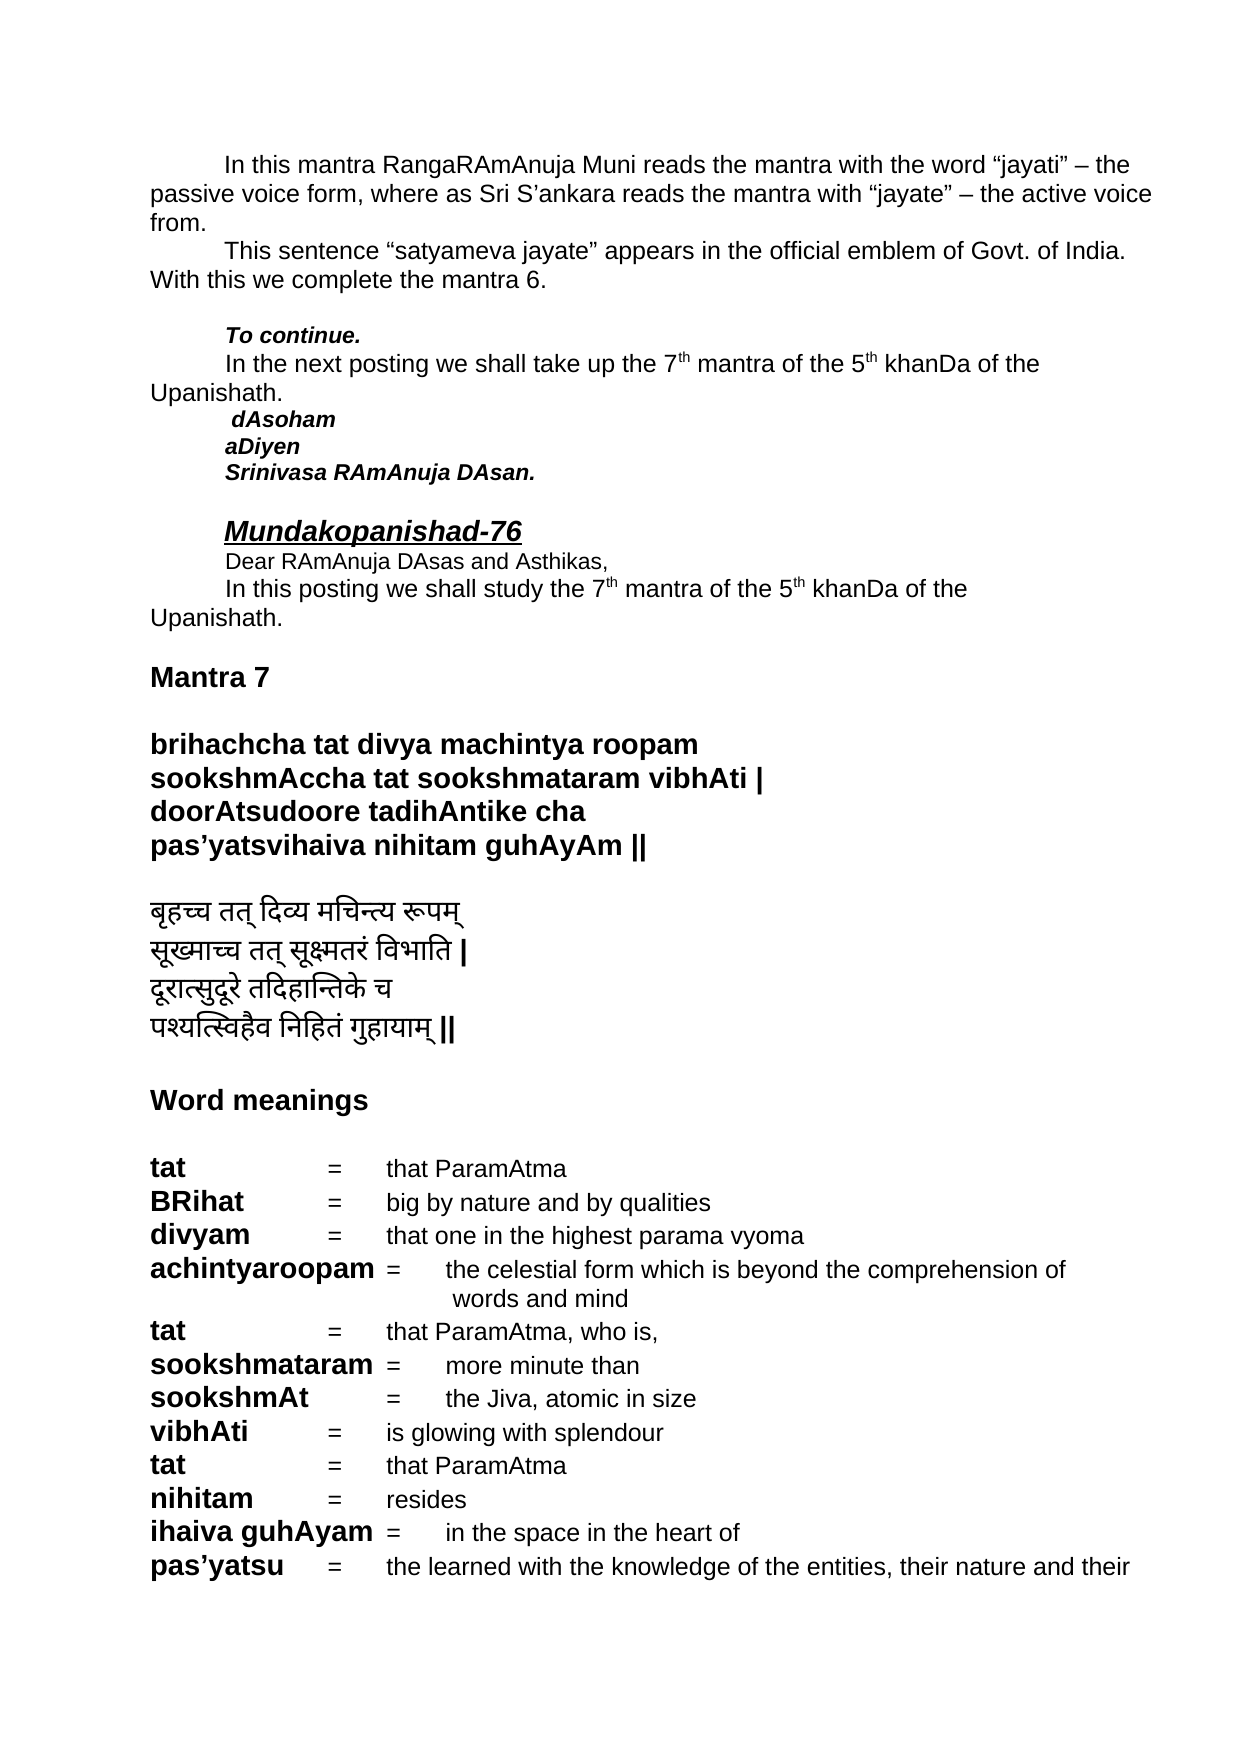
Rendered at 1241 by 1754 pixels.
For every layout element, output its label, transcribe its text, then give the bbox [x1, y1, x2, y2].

text ihaiva guhAyam = in the space in the heart of [150, 1514, 1154, 1548]
text words and mind [150, 1284, 1154, 1313]
text tat = that ParamAtma [150, 1447, 1154, 1481]
text sookshmAccha tat sookshmataram vibhAti | [150, 761, 1154, 794]
text पश्यत्स्विहैव निहितं गुहायाम् || [150, 1010, 1154, 1050]
text sookshmAt = the Jiva, atomic in size [150, 1380, 1154, 1414]
text बृहच्च तत् दिव्य मचिन्त्य रूपम् [150, 895, 1154, 933]
text doorAtsudoore tadihAntike cha [150, 794, 1154, 828]
text aDiyen [150, 433, 1090, 459]
text vibhAti = is glowing with splendour [150, 1414, 1154, 1447]
text दूरात्सुदूरे तदिहान्तिके च [150, 972, 1154, 1010]
text sookshmataram = more minute than [150, 1347, 1154, 1380]
text tat = that ParamAtma, who is, [150, 1313, 1154, 1347]
text brihachcha tat divya machintya roopam [150, 727, 1154, 761]
text achintyaroopam = the celestial form which is beyond the comprehension of [150, 1251, 1154, 1284]
text divyam = that one in the highest parama vyoma [150, 1217, 1154, 1251]
text Mundakopanishad-76 [150, 514, 1090, 548]
text tat = that ParamAtma [150, 1150, 1154, 1184]
text Srinivasa RAmAnuja DAsan. [150, 459, 1090, 485]
text BRihat = big by nature and by qualities [150, 1184, 1154, 1217]
text dAsoham [150, 406, 1090, 433]
text Mantra 7 [150, 660, 1154, 694]
text सूख्माच्च तत् सूक्ष्मतरं विभाति | [150, 933, 1154, 972]
text nihitam = resides [150, 1481, 1154, 1514]
text In this posting we shall study the 7th mantra of the 5th khanDa of the Upanishath. [150, 574, 1090, 632]
text With this we complete the mantra 6. [150, 265, 1154, 294]
text Dear RAmAnuja DAsas and Asthikas, [225, 548, 1090, 574]
text pas’yatsvihaiva nihitam guhAyAm || [150, 828, 1154, 862]
text To continue. [150, 322, 1090, 349]
text Word meanings [150, 1083, 1154, 1117]
text This sentence “satyameva jayate” appears in the official emblem of Govt. of India. [150, 236, 1154, 265]
text In the next posting we shall take up the 7th mantra of the 5th khanDa of the Upanishath. [150, 349, 1090, 406]
text In this mantra RangaRAmAnuja Muni reads the mantra with the word “jayati” – the passive voice form, where as Sri S’ankara reads the mantra with “jayate” – the active voice from. [150, 150, 1154, 236]
text pas’yatsu = the learned with the knowledge of the entities, their nature and their [150, 1548, 1154, 1582]
